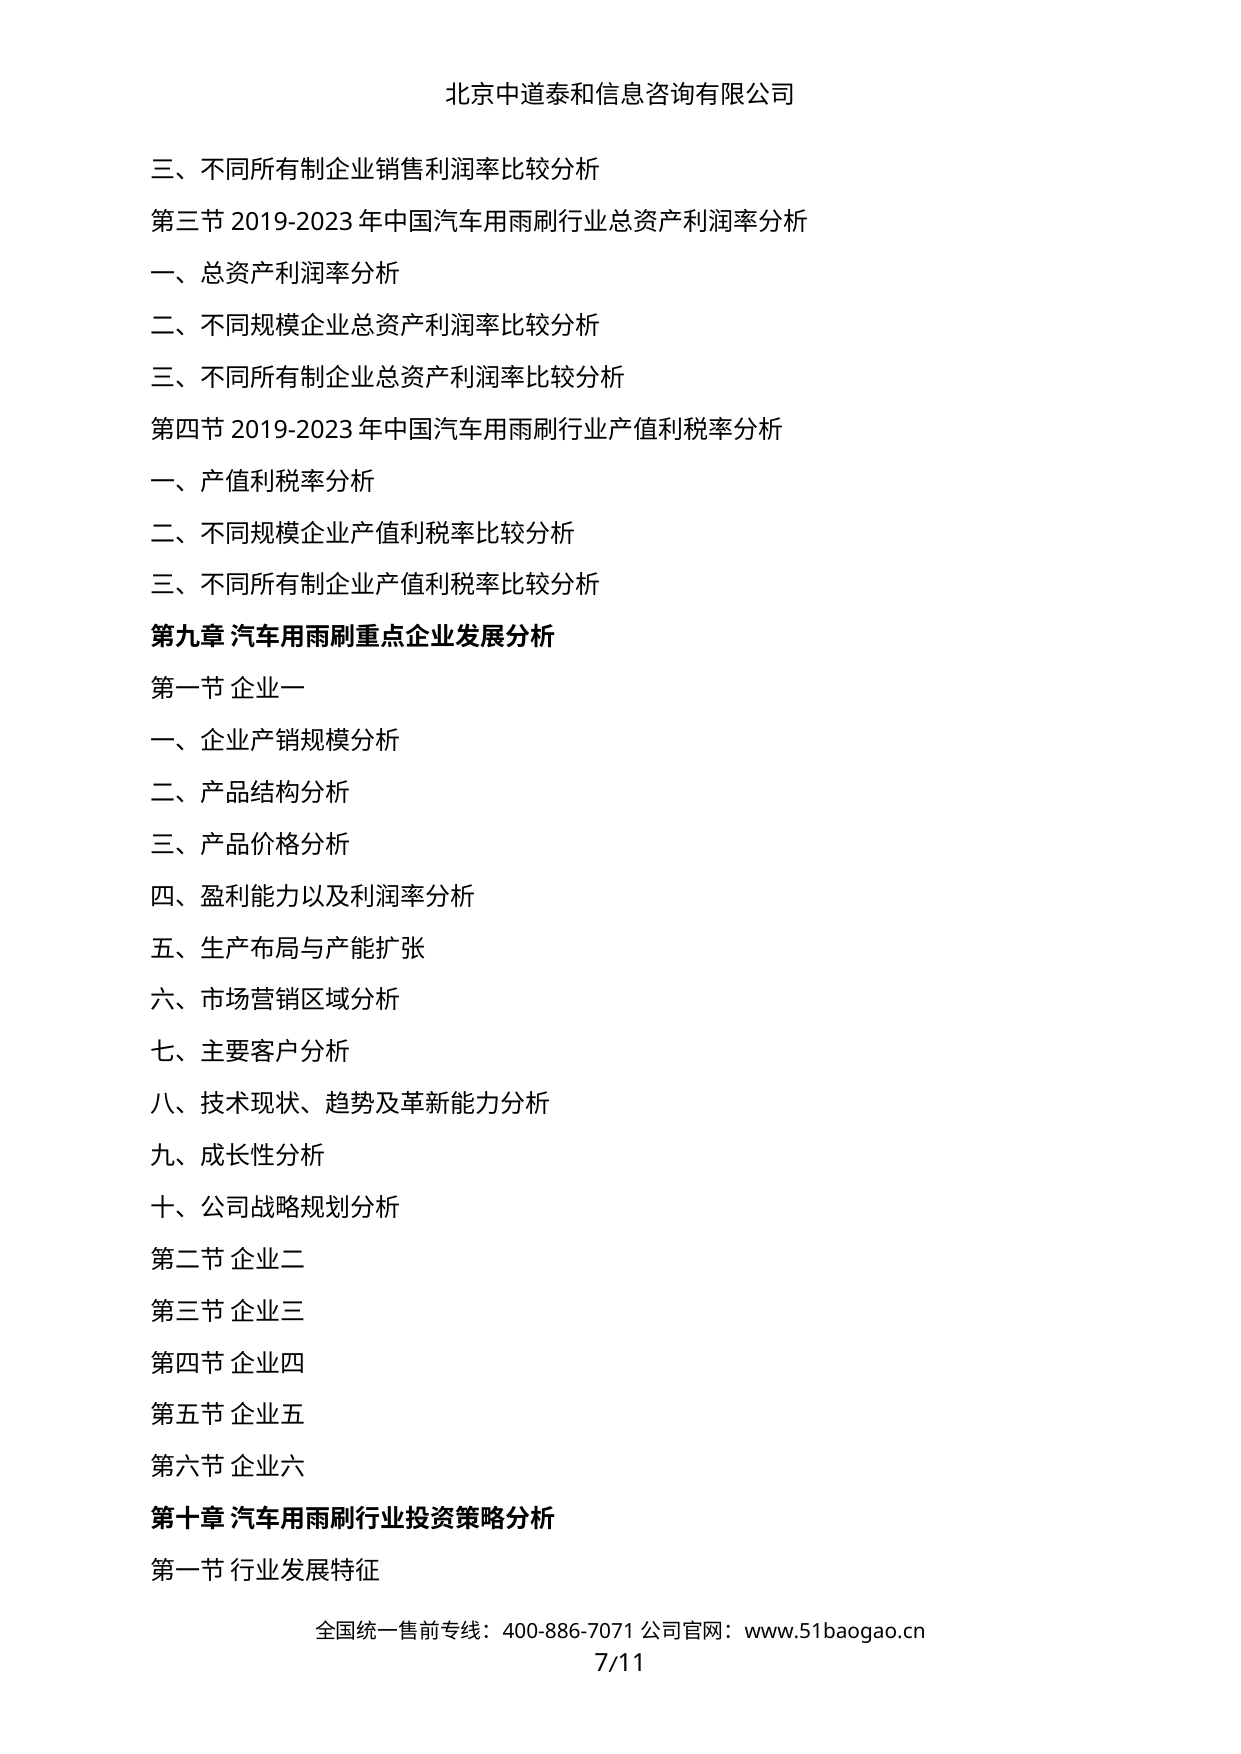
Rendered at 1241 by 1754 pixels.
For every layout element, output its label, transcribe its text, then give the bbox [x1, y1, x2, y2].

text 第一节 行业发展特征 [150, 1551, 1090, 1587]
text 六、市场营销区域分析 [150, 980, 1090, 1016]
text 第五节 企业五 [150, 1395, 1090, 1431]
text 一、总资产利润率分析 [150, 254, 1090, 290]
text 第六节 企业六 [150, 1447, 1090, 1483]
text 八、技术现状、趋势及革新能力分析 [150, 1084, 1090, 1120]
text 十、公司战略规划分析 [150, 1187, 1090, 1224]
text 第三节 企业三 [150, 1291, 1090, 1327]
text 二、不同规模企业总资产利润率比较分析 [150, 306, 1090, 342]
text 第二节 企业二 [150, 1239, 1090, 1276]
text 九、成长性分析 [150, 1136, 1090, 1172]
text 五、生产布局与产能扩张 [150, 928, 1090, 964]
text 三、不同所有制企业销售利润率比较分析 [150, 150, 1090, 186]
text 第三节 2019-2023年中国汽车用雨刷行业总资产利润率分析 [150, 202, 1090, 238]
text 第九章 汽车用雨刷重点企业发展分析 [150, 617, 1090, 653]
text 第四节 企业四 [150, 1343, 1090, 1379]
text 七、主要客户分析 [150, 1032, 1090, 1068]
text 第四节 2019-2023年中国汽车用雨刷行业产值利税率分析 [150, 409, 1090, 446]
text 第一节 企业一 [150, 669, 1090, 705]
text 一、企业产销规模分析 [150, 721, 1090, 757]
text 三、产品价格分析 [150, 824, 1090, 861]
text 一、产值利税率分析 [150, 461, 1090, 497]
text 二、产品结构分析 [150, 772, 1090, 809]
text 三、不同所有制企业总资产利润率比较分析 [150, 357, 1090, 394]
text 第十章 汽车用雨刷行业投资策略分析 [150, 1499, 1090, 1535]
text 三、不同所有制企业产值利税率比较分析 [150, 565, 1090, 601]
text 四、盈利能力以及利润率分析 [150, 876, 1090, 912]
text 二、不同规模企业产值利税率比较分析 [150, 513, 1090, 549]
